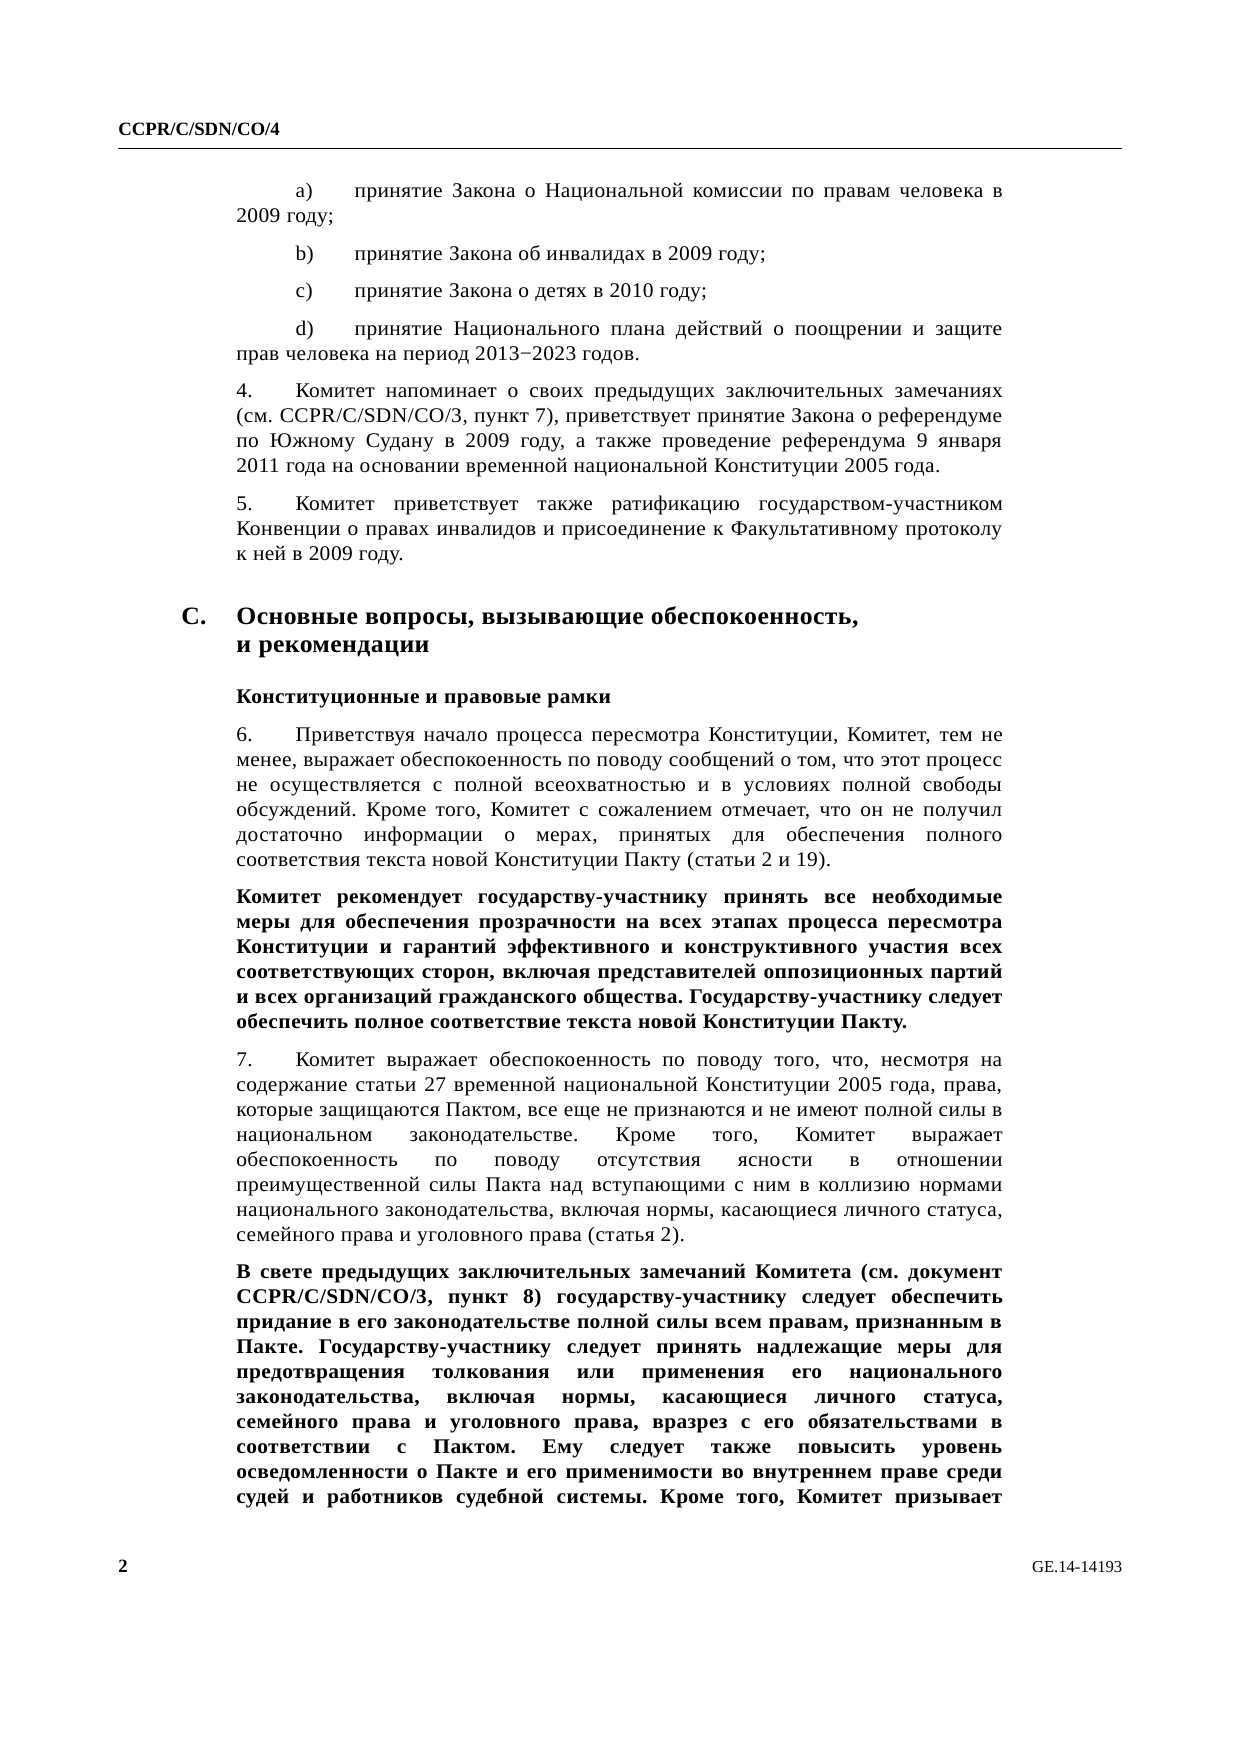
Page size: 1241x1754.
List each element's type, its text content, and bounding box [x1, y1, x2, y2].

text b) принятие Закона об инвалидах в 2009 году; [236, 240, 1004, 265]
text Комитет рекомендует государству-участнику принять все необходимые меры для обеспечения прозрачности на всех этапах процесса пересмотра Конституции и гарантий эффективного и конструктивного участия всех соответствующих сторон, включая представителей оппозиционных партий и всех организаций гражданского общества. Государству-участнику следует обеспечить полное соответствие текста новой Конституции Пакту. [236, 883, 1004, 1033]
text 4. Комитет напоминает о своих предыдущих заключительных замечаниях (см. CCPR/C/SDN/CO/3, пункт 7), приветствует принятие Закона о референдуме по Южному Судану в 2009 году, а также проведение референдума 9 января 2011 года на основании временной национальной Конституции 2005 года. [236, 377, 1004, 477]
text Конституционные и правовые рамки [118, 683, 1004, 708]
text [236, 1258, 1004, 1508]
text 7. Комитет выражает обеспокоенность по поводу того, что, несмотря на содержание статьи 27 временной национальной Конституции 2005 года, права, которые защищаются Пактом, все еще не признаются и не имеют полной силы в национальном законодательстве. Кроме того, Комитет выражает обеспокоенность по поводу отсутствия ясности в отношении преимущественной силы Пакта над вступающими с ним в коллизию нормами национального законодательства, включая нормы, касающиеся личного статуса, семейного права и уголовного права (статья 2). [236, 1046, 1004, 1246]
text 5. Комитет приветствует также ратификацию государством-участником Конвенции о правах инвалидов и присоединение к Факультативному протоколу к ней в 2009 году. [236, 490, 1004, 565]
text C. Основные вопросы, вызывающие обеспокоенность, и рекомендации [118, 602, 1004, 658]
text a) принятие Закона о Национальной комиссии по правам человека в 2009 году; [236, 177, 1004, 227]
text 6. Приветствуя начало процесса пересмотра Конституции, Комитет, тем не менее, выражает обеспокоенность по поводу сообщений о том, что этот процесс не осуществляется с полной всеохватностью и в условиях полной свободы обсуждений. Кроме того, Комитет с сожалением отмечает, что он не получил достаточно информации о мерах, принятых для обеспечения полного соответствия текста новой Конституции Пакту (статьи 2 и 19). [236, 721, 1004, 871]
text d) принятие Национального плана действий о поощрении и защите прав человека на период 2013−2023 годов. [236, 315, 1004, 365]
text c) принятие Закона о детях в 2010 году; [236, 277, 1004, 302]
